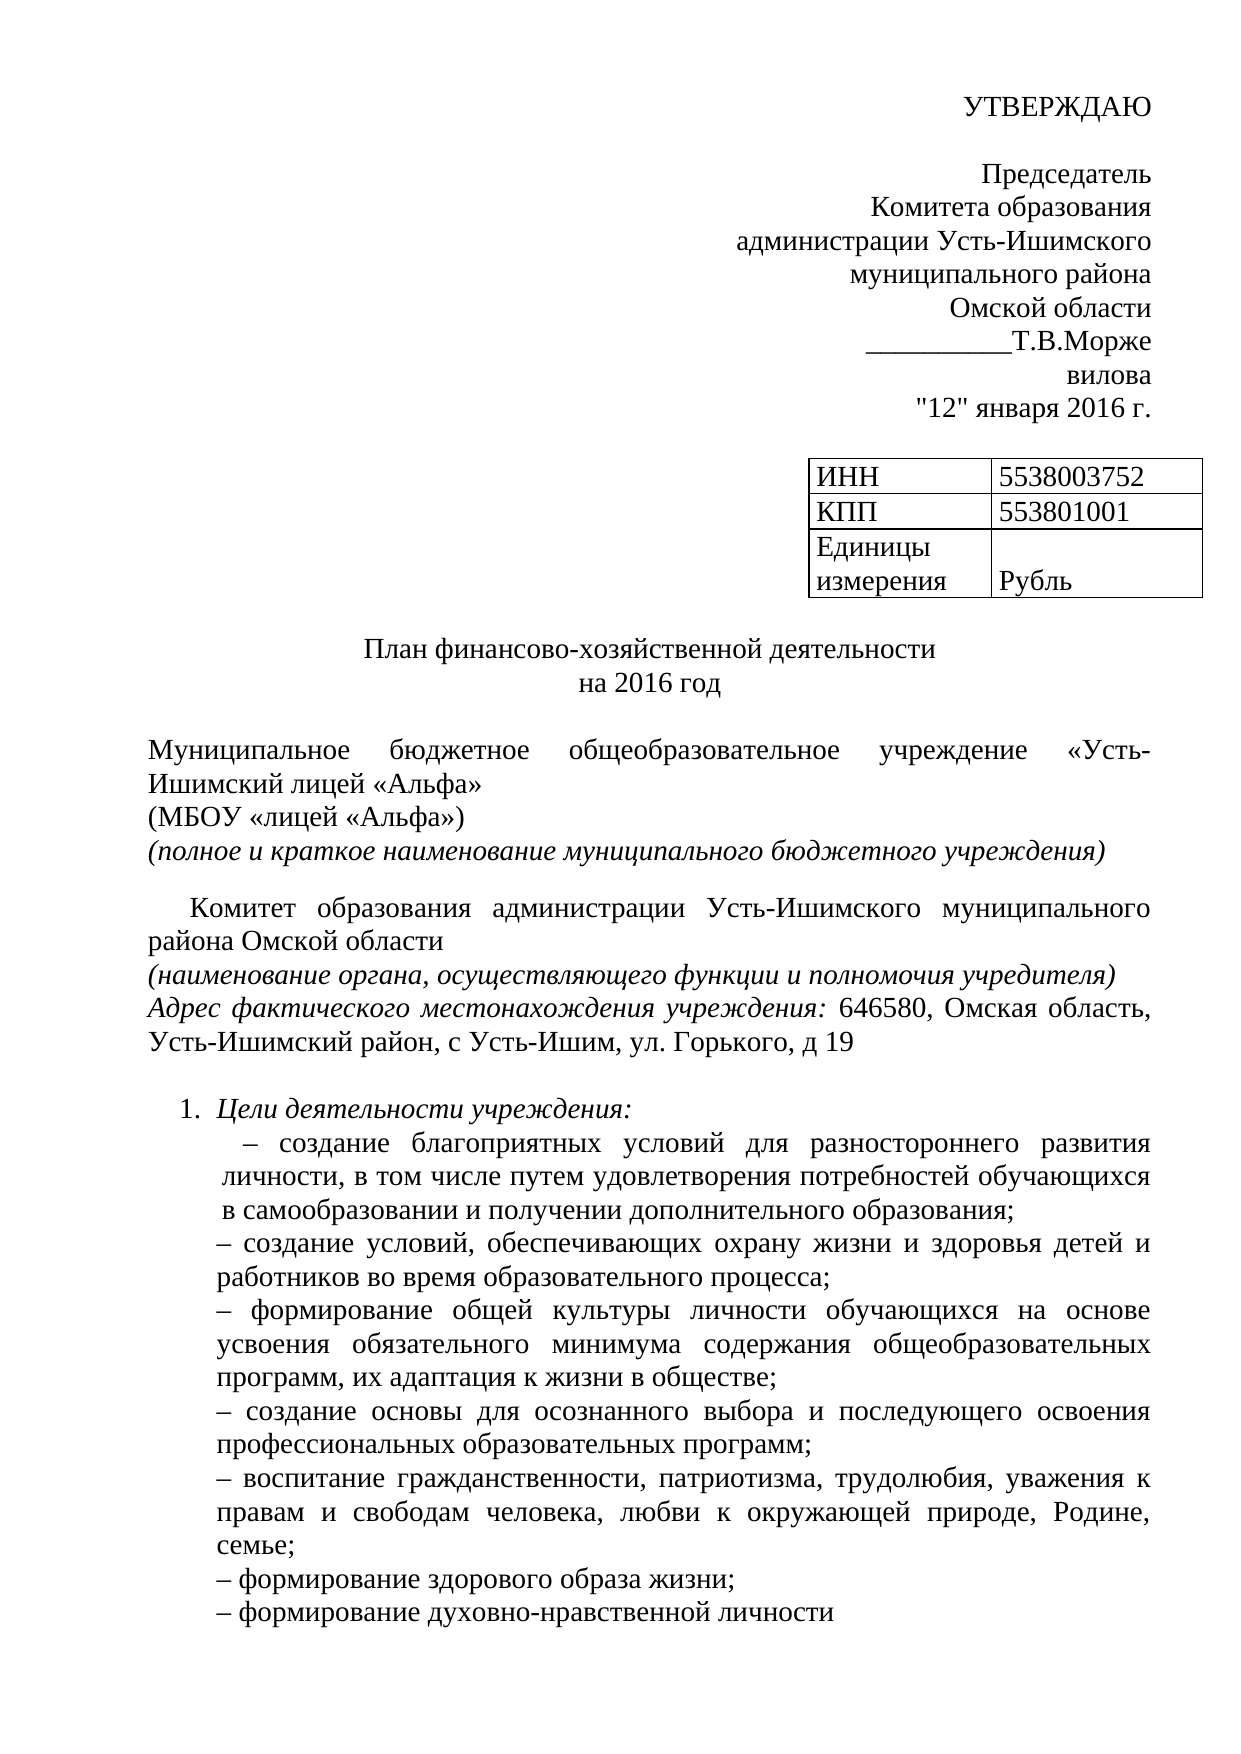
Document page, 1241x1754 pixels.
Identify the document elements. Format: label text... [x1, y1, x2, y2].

text Комитет образования администрации Усть-Ишимского муниципального района Омской области [148, 890, 1152, 957]
text (наименование органа, осуществляющего функции и полномочия учредителя) [148, 957, 1152, 991]
table_cell Рубль [992, 530, 1202, 596]
text Муниципальное бюджетное общеобразовательное учреждение «Усть-Ишимский лицей «Альфа» [148, 732, 1152, 799]
table_cell Единицы измерения [810, 530, 991, 596]
text муниципального района [148, 256, 1152, 290]
text (МБОУ «лицей «Альфа») [148, 799, 1152, 833]
list – создание основы для осознанного выбора и последующего освоения профессиональных образовательных программ; [216, 1393, 1152, 1460]
text администрации Усть-Ишимского [148, 223, 1152, 256]
text (полное и краткое наименование муниципального бюджетного учреждения) [148, 833, 1152, 866]
table_cell КПП [810, 494, 991, 528]
table_header 5538003752 [992, 459, 1202, 493]
list – воспитание гражданственности, патриотизма, трудолюбия, уважения к правам и свободам человека, любви к окружающей природе, Родине, семье; [216, 1460, 1152, 1561]
list – создание условий, обеспечивающих охрану жизни и здоровья детей и работников во время образовательного процесса; [216, 1225, 1152, 1292]
text "12" января 2016 г. [148, 391, 1152, 424]
text на 2016 год [148, 665, 1152, 699]
list – формирование здорового образа жизни; [216, 1561, 1152, 1594]
list Цели деятельности учреждения: [179, 1091, 1152, 1125]
text УТВЕРЖДАЮ [148, 89, 1152, 122]
text План финансово-хозяйственной деятельности [148, 632, 1152, 665]
list – формирование общей культуры личности обучающихся на основе усвоения обязательного минимума содержания общеобразовательных программ, их адаптация к жизни в обществе; [216, 1292, 1152, 1393]
text Председатель Комитета образования [148, 156, 1152, 223]
table_header ИНН [810, 459, 991, 493]
text Омской области [148, 290, 1152, 323]
text __________Т.В.Моржевилова [148, 323, 1152, 391]
list – формирование духовно-нравственной личности [216, 1594, 1152, 1628]
text – создание благоприятных условий для разностороннего развития личности, в том числе путем удовлетворения потребностей обучающихся в самообразовании и получении дополнительного образования; [222, 1125, 1152, 1225]
text Адрес фактического местонахождения учреждения: 646580, Омская область, Усть-Ишимский район, с Усть-Ишим, ул. Горького, д 19 [148, 991, 1152, 1058]
table_cell 553801001 [992, 494, 1202, 528]
